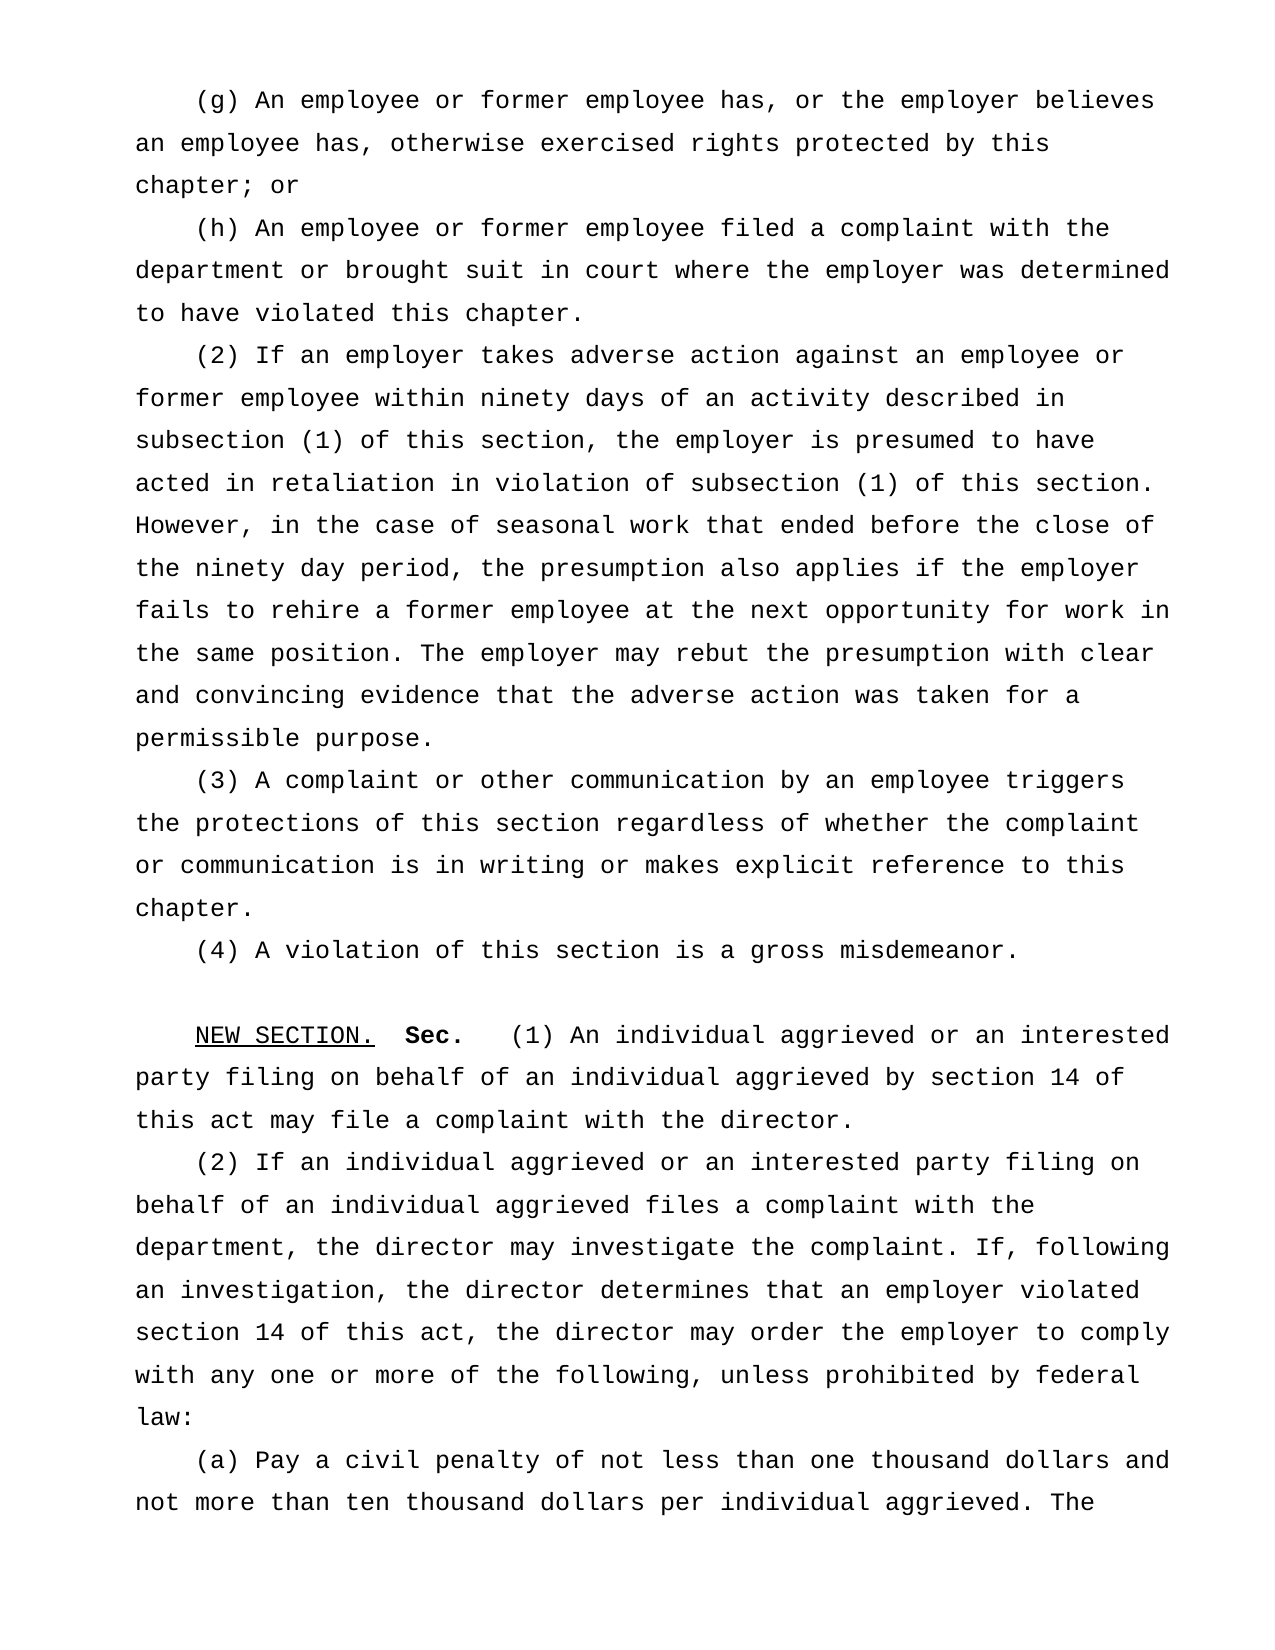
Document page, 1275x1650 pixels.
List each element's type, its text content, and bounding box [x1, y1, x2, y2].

text (2) If an individual aggrieved or an interested party filing on behalf of an individual aggrieved files a complaint with the department, the director may investigate the complaint. If, following an investigation, the director determines that an employer violated section 14 of this act, the director may order the employer to comply with any one or more of the following, unless prohibited by federal law: [135, 1137, 1170, 1434]
text (g) An employee or former employee has, or the employer believes an employee has, otherwise exercised rights protected by this chapter; or [135, 75, 1170, 202]
text NEW SECTION. Sec. (1) An individual aggrieved or an interested party filing on behalf of an individual aggrieved by section 14 of this act may file a complaint with the director. [135, 1009, 1170, 1137]
text (h) An employee or former employee filed a complaint with the department or brought suit in court where the employer was determined to have violated this chapter. [135, 202, 1170, 330]
text (4) A violation of this section is a gross misdemeanor. [135, 925, 1170, 967]
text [135, 1434, 1170, 1519]
text (3) A complaint or other communication by an employee triggers the protections of this section regardless of whether the complaint or communication is in writing or makes explicit reference to this chapter. [135, 755, 1170, 925]
text (2) If an employer takes adverse action against an employee or former employee within ninety days of an activity described in subsection (1) of this section, the employer is presumed to have acted in retaliation in violation of subsection (1) of this section. However, in the case of seasonal work that ended before the close of the ninety day period, the presumption also applies if the employer fails to rehire a former employee at the next opportunity for work in the same position. The employer may rebut the presumption with clear and convincing evidence that the adverse action was taken for a permissible purpose. [135, 330, 1170, 755]
